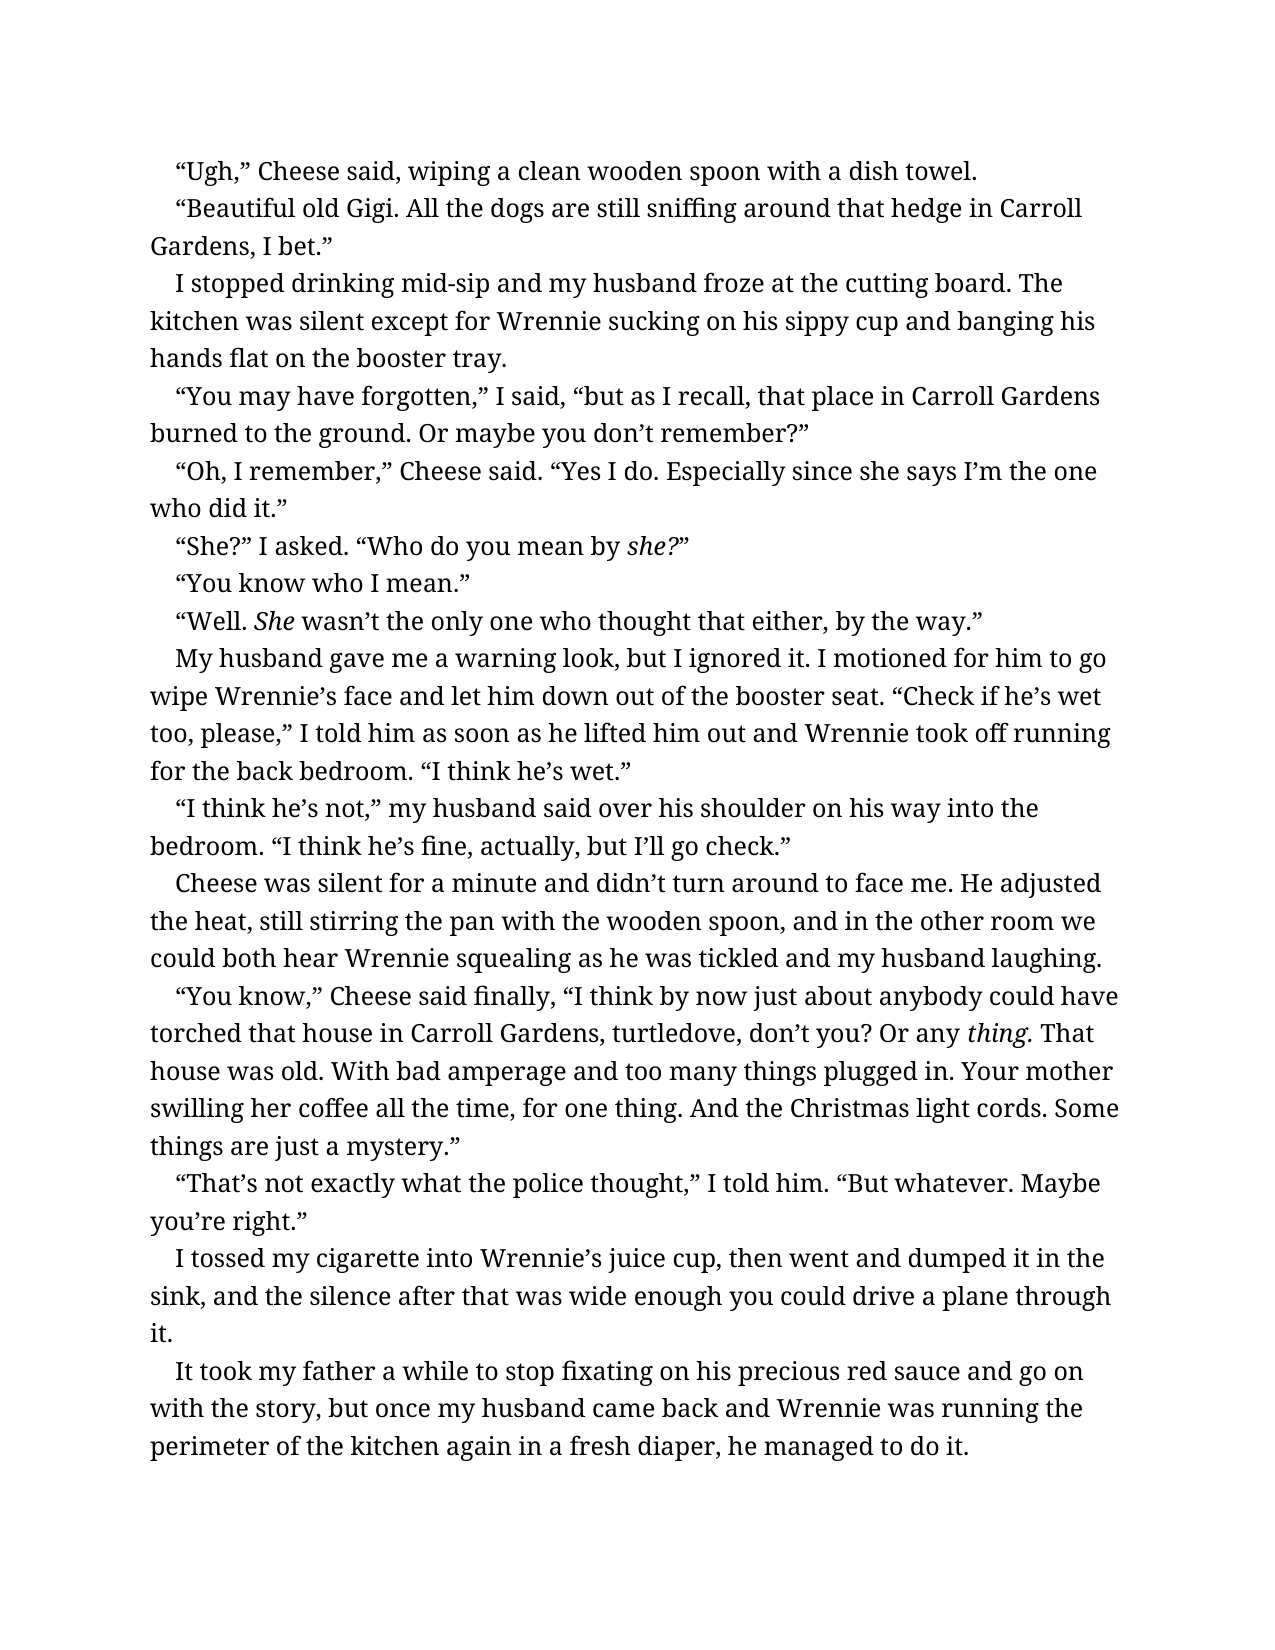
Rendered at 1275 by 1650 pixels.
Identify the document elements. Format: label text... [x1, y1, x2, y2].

text Cheese was silent for a minute and didn’t turn around to face me. He adjusted the heat, still stirring the pan with the wooden spoon, and in the other room we could both hear Wrennie squealing as he was tickled and my husband laughing. [150, 862, 1125, 975]
text “Ugh,” Cheese said, wiping a clean wooden spoon with a dish towel. [150, 150, 1125, 187]
text I tossed my cigarette into Wrennie’s juice cup, then went and dumped it in the sink, and the silence after that was wide enough you could drive a plane through it. [150, 1237, 1125, 1350]
text “Oh, I remember,” Cheese said. “Yes I do. Especially since she says I’m the one who did it.” [150, 450, 1125, 525]
text “You may have forgotten,” I said, “but as I recall, that place in Carroll Gardens burned to the ground. Or maybe you don’t remember?” [150, 375, 1125, 450]
text “She?” I asked. “Who do you mean by she?” [150, 525, 1125, 562]
text “Beautiful old Gigi. All the dogs are still sniffing around that hedge in Carroll Gardens, I bet.” [150, 187, 1125, 262]
text “I think he’s not,” my husband said over his shoulder on his way into the bedroom. “I think he’s fine, actually, but I’ll go check.” [150, 787, 1125, 862]
text It took my father a while to stop fixating on his precious red sauce and go on with the story, but once my husband came back and Wrennie was running the perimeter of the kitchen again in a fresh diaper, he managed to do it. [150, 1350, 1125, 1462]
text “Well. She wasn’t the only one who thought that either, by the way.” [150, 600, 1125, 637]
text My husband gave me a warning look, but I ignored it. I motioned for him to go wipe Wrennie’s face and let him down out of the booster seat. “Check if he’s wet too, please,” I told him as soon as he lifted him out and Wrennie took off running for the back bedroom. “I think he’s wet.” [150, 637, 1125, 787]
text I stopped drinking mid-sip and my husband froze at the cutting board. The kitchen was silent except for Wrennie sucking on his sippy cup and banging his hands flat on the booster tray. [150, 262, 1125, 375]
text “You know,” Cheese said finally, “I think by now just about anybody could have torched that house in Carroll Gardens, turtledove, don’t you? Or any thing. That house was old. With bad amperage and too many things plugged in. Your mother swilling her coffee all the time, for one thing. And the Christmas light cords. Some things are just a mystery.” [150, 975, 1125, 1162]
text “That’s not exactly what the police thought,” I told him. “But whatever. Maybe you’re right.” [150, 1162, 1125, 1237]
text “You know who I mean.” [150, 562, 1125, 600]
